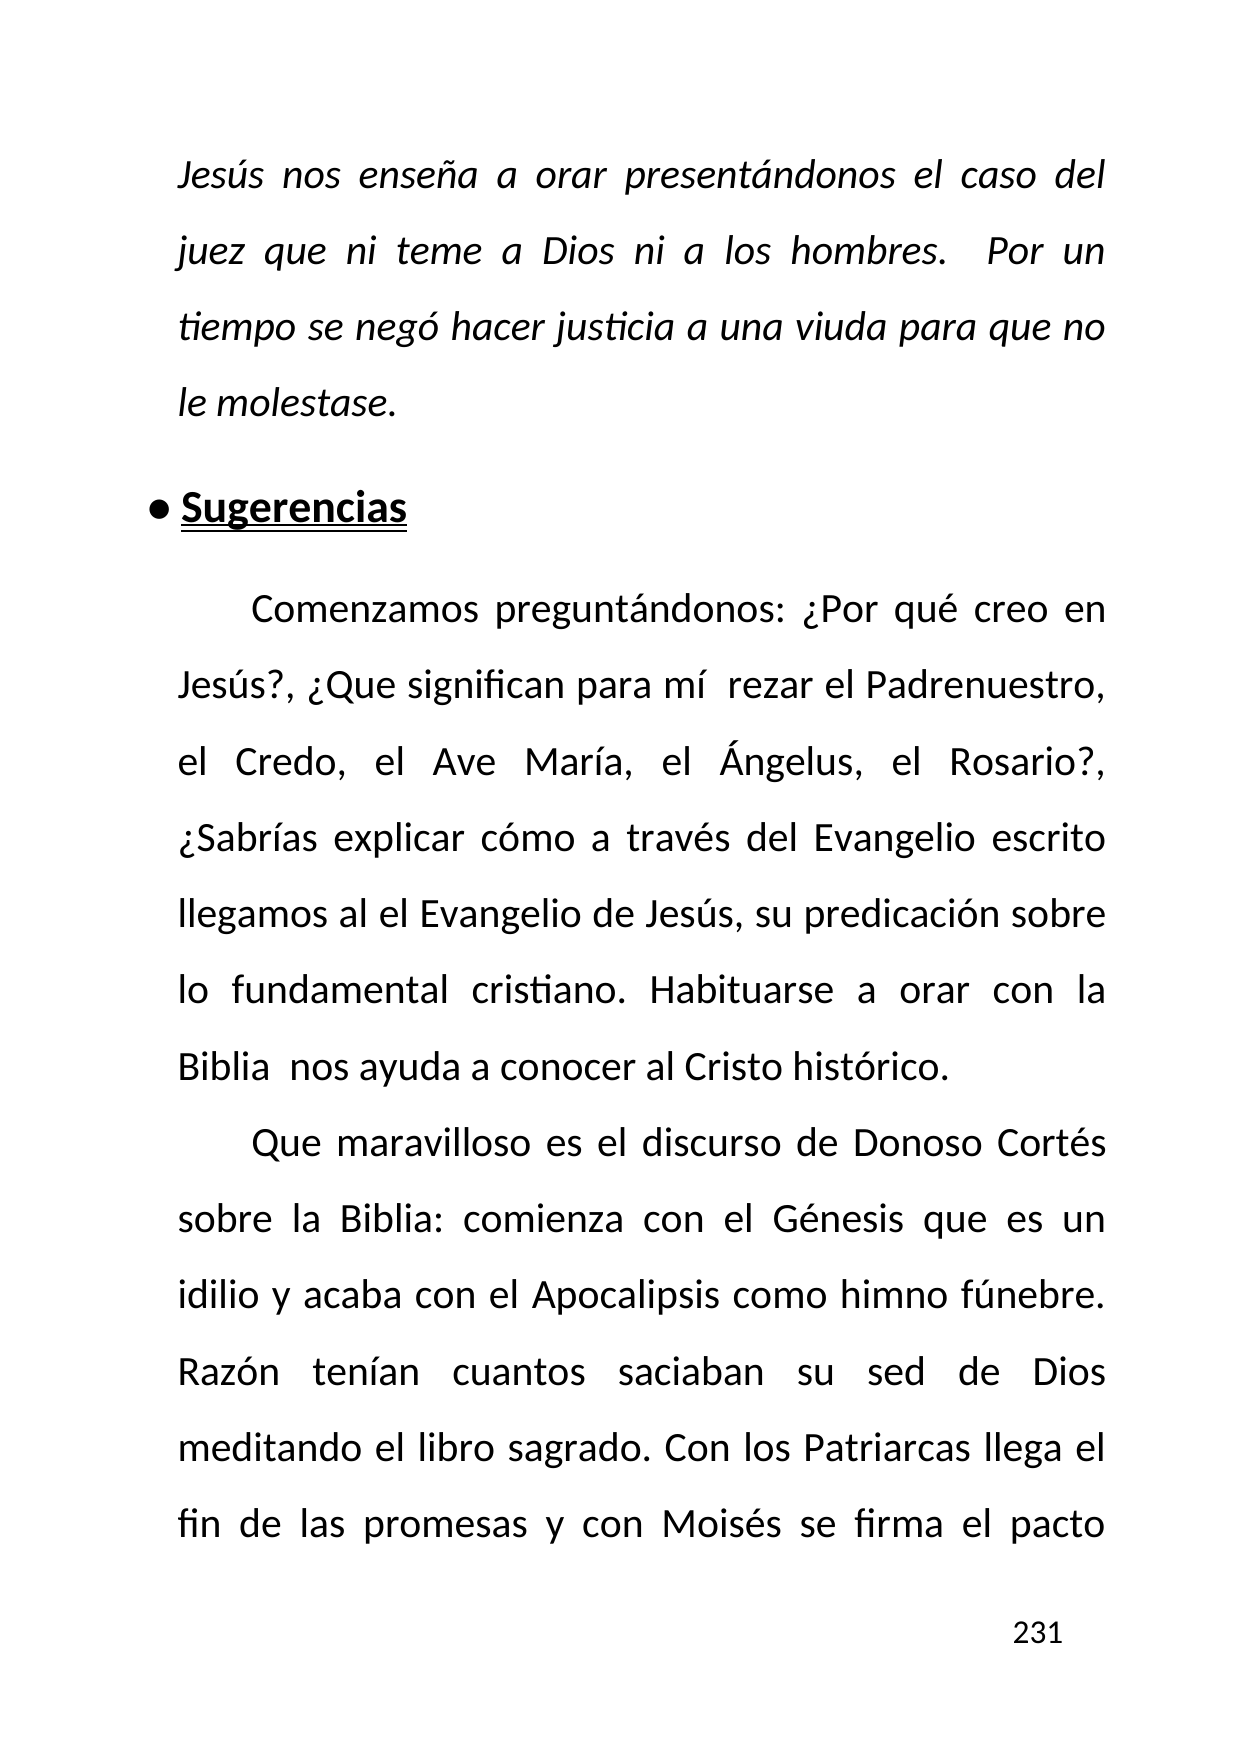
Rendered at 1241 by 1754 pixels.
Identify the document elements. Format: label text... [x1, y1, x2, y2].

text Jesús nos enseña a orar presentándonos el caso del juez que ni teme a Dios ni a los hombres. Por un tiempo se negó hacer justicia a una viuda para que no le molestase. [177, 148, 1107, 427]
text Comenzamos preguntándonos: ¿Por qué creo en Jesús?, ¿Que significan para mí rezar el Padrenuestro, el Credo, el Ave María, el Ángelus, el Rosario?, ¿Sabrías explicar cómo a través del Evangelio escrito llegamos al el Evangelio de Jesús, su predicación sobre lo fundamental cristiano. Habituarse a orar con la Biblia nos ayuda a conocer al Cristo histórico. [177, 582, 1107, 1091]
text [177, 1116, 1107, 1548]
text • Sugerencias [148, 478, 1107, 533]
